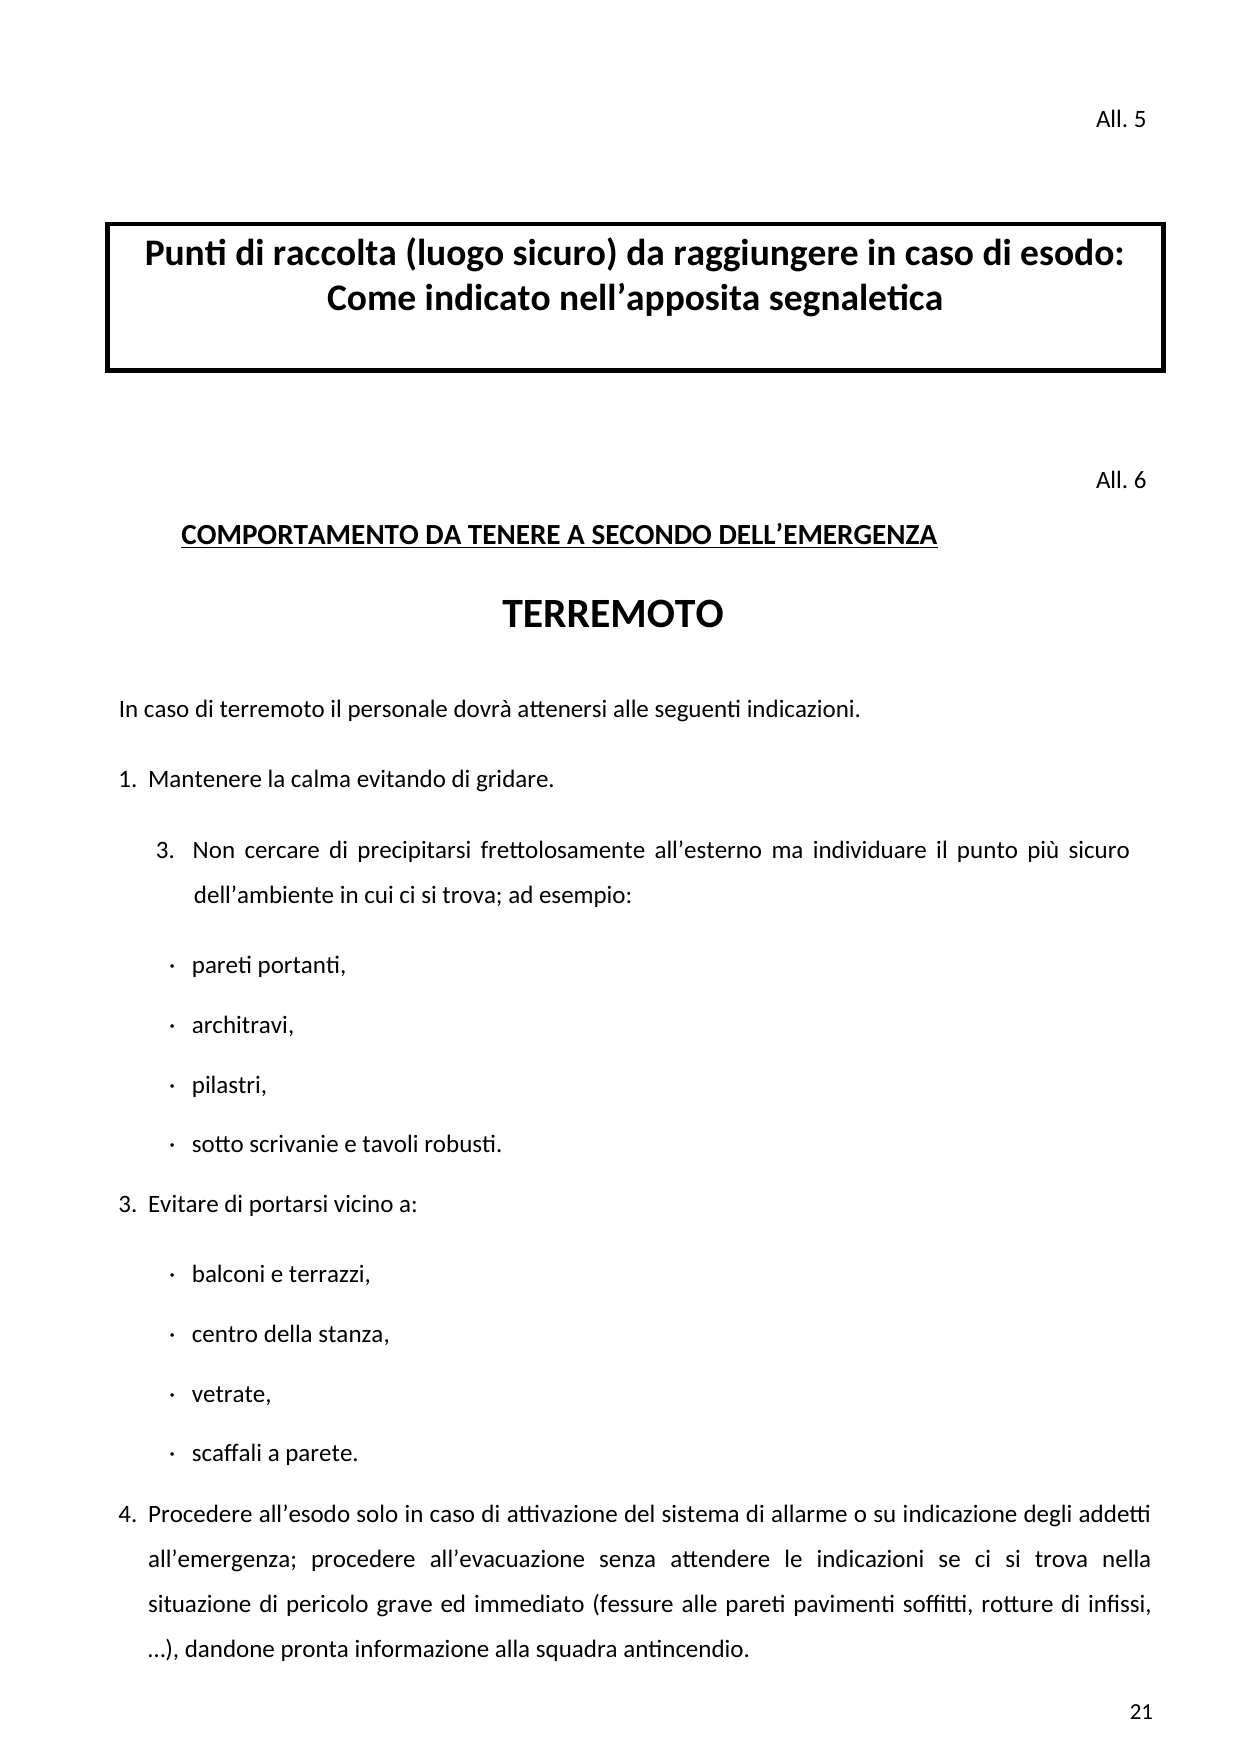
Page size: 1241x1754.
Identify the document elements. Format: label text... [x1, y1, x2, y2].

list balconi e terrazzi, [169, 1258, 1153, 1289]
text 21 [118, 1697, 1153, 1726]
text COMPORTAMENTO DA TENERE A SECONDO DELL’EMERGENZA [181, 516, 1153, 552]
list pilastri, [169, 1069, 1153, 1099]
list scaffali a parete. [169, 1437, 1153, 1468]
list vetrate, [169, 1378, 1153, 1408]
list architravi, [169, 1009, 1153, 1040]
list centro della stanza, [169, 1318, 1153, 1349]
text Punti di raccolta (luogo sicuro) da raggiungere in caso di esodo: [110, 226, 1161, 274]
text Come indicato nell’apposita segnaletica [118, 274, 1153, 320]
text All. 6 [1096, 464, 1153, 495]
list sotto scrivanie e tavoli robusti. [169, 1128, 1153, 1159]
list Procedere all’esodo solo in caso di attivazione del sistema di allarme o su indicazione degli addetti all’emergenza; procedere all’evacuazione senza attendere le indicazioni se ci si trova nella situazione di pericolo grave ed immediato (fessure alle pareti pavimenti soffitti, rotture di infissi,…), dandone pronta informazione alla squadra antincendio. [118, 1498, 1153, 1664]
text All. 5 [1096, 103, 1153, 134]
list pareti portanti, [169, 949, 1153, 980]
list Non cercare di precipitarsi frettolosamente all’esterno ma individuare il punto più sicuro dell’ambiente in cui ci si trova; ad esempio: [156, 834, 1132, 910]
list Mantenere la calma evitando di gridare. [118, 763, 1153, 794]
text TERREMOTO [502, 587, 1153, 638]
text In caso di terremoto il personale dovrà attenersi alle seguenti indicazioni. [119, 693, 1153, 724]
list Evitare di portarsi vicino a: [118, 1188, 1153, 1219]
